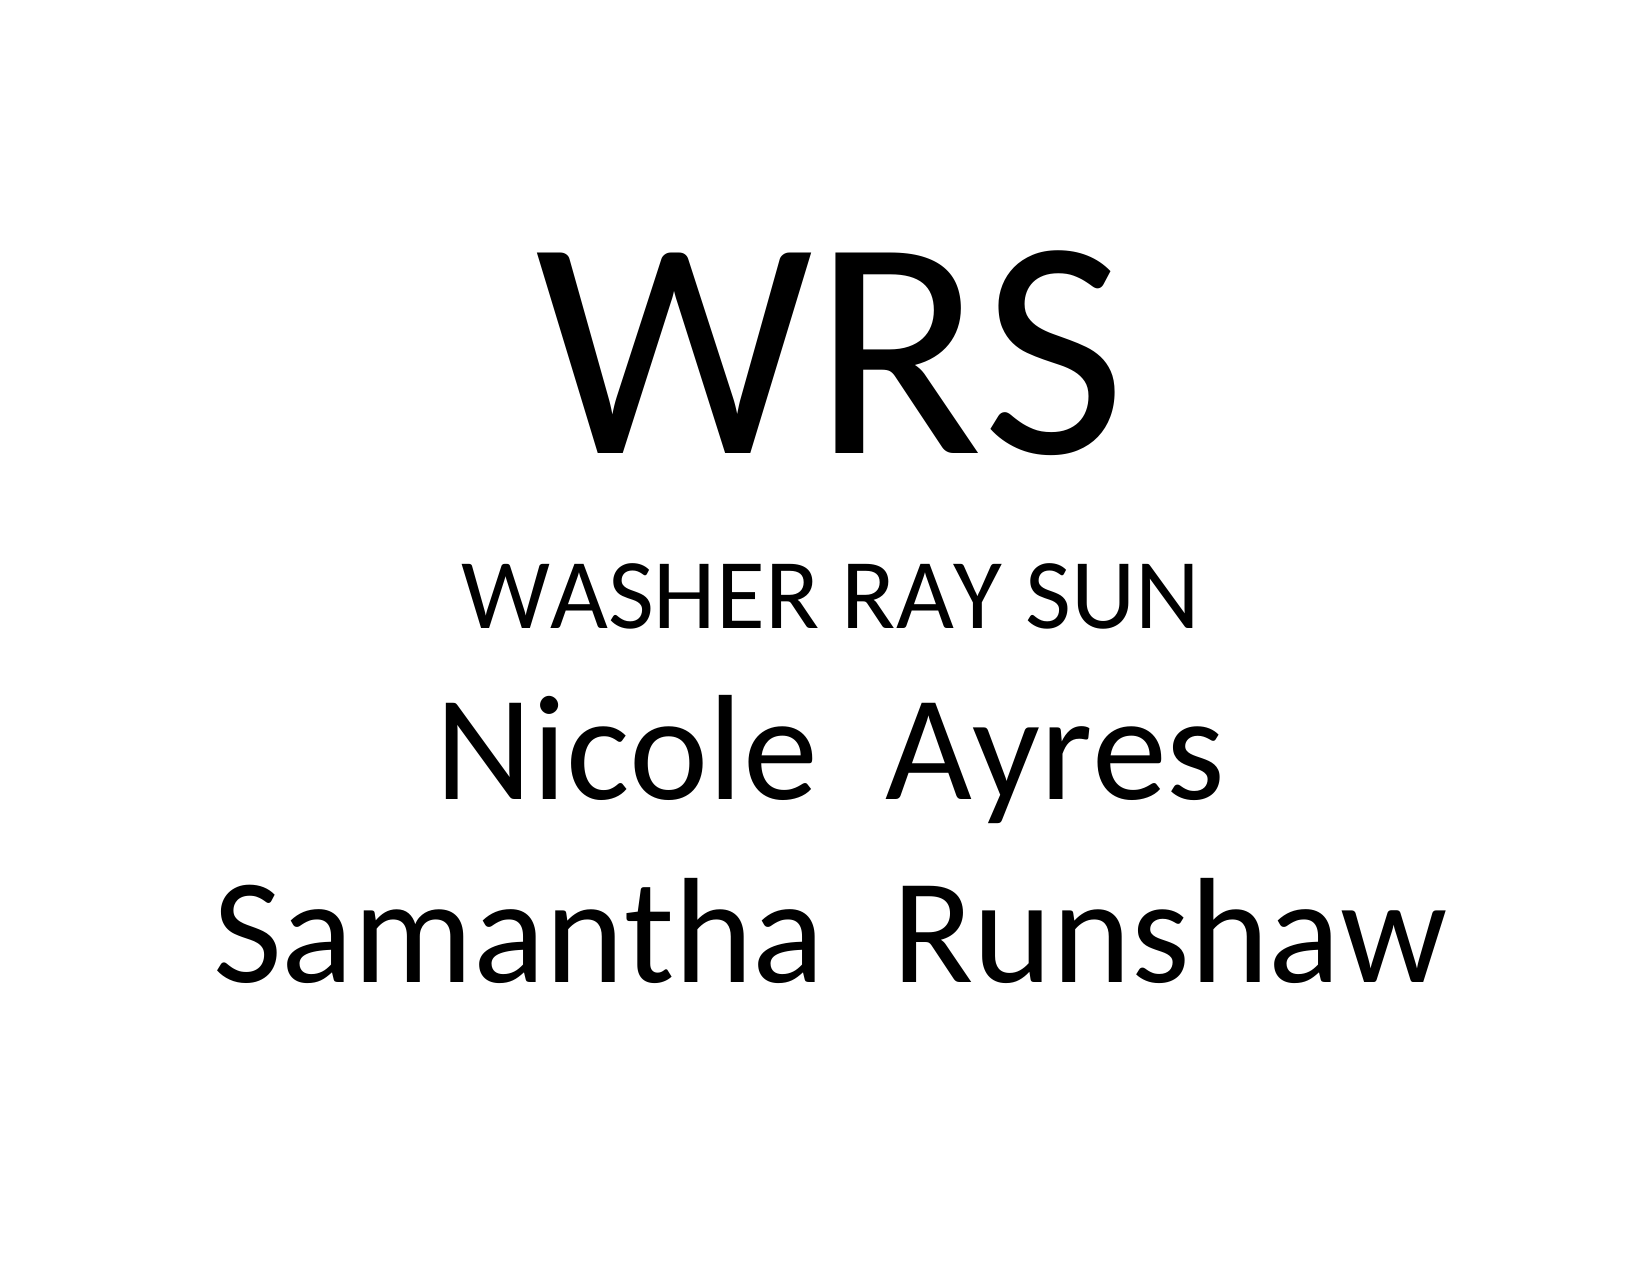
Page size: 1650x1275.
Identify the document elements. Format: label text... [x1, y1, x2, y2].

text Samantha Runshaw [161, 837, 1500, 1020]
text WASHER RAY SUN [161, 531, 1500, 653]
text Nicole Ayres [161, 653, 1500, 837]
text WRS [161, 150, 1500, 531]
